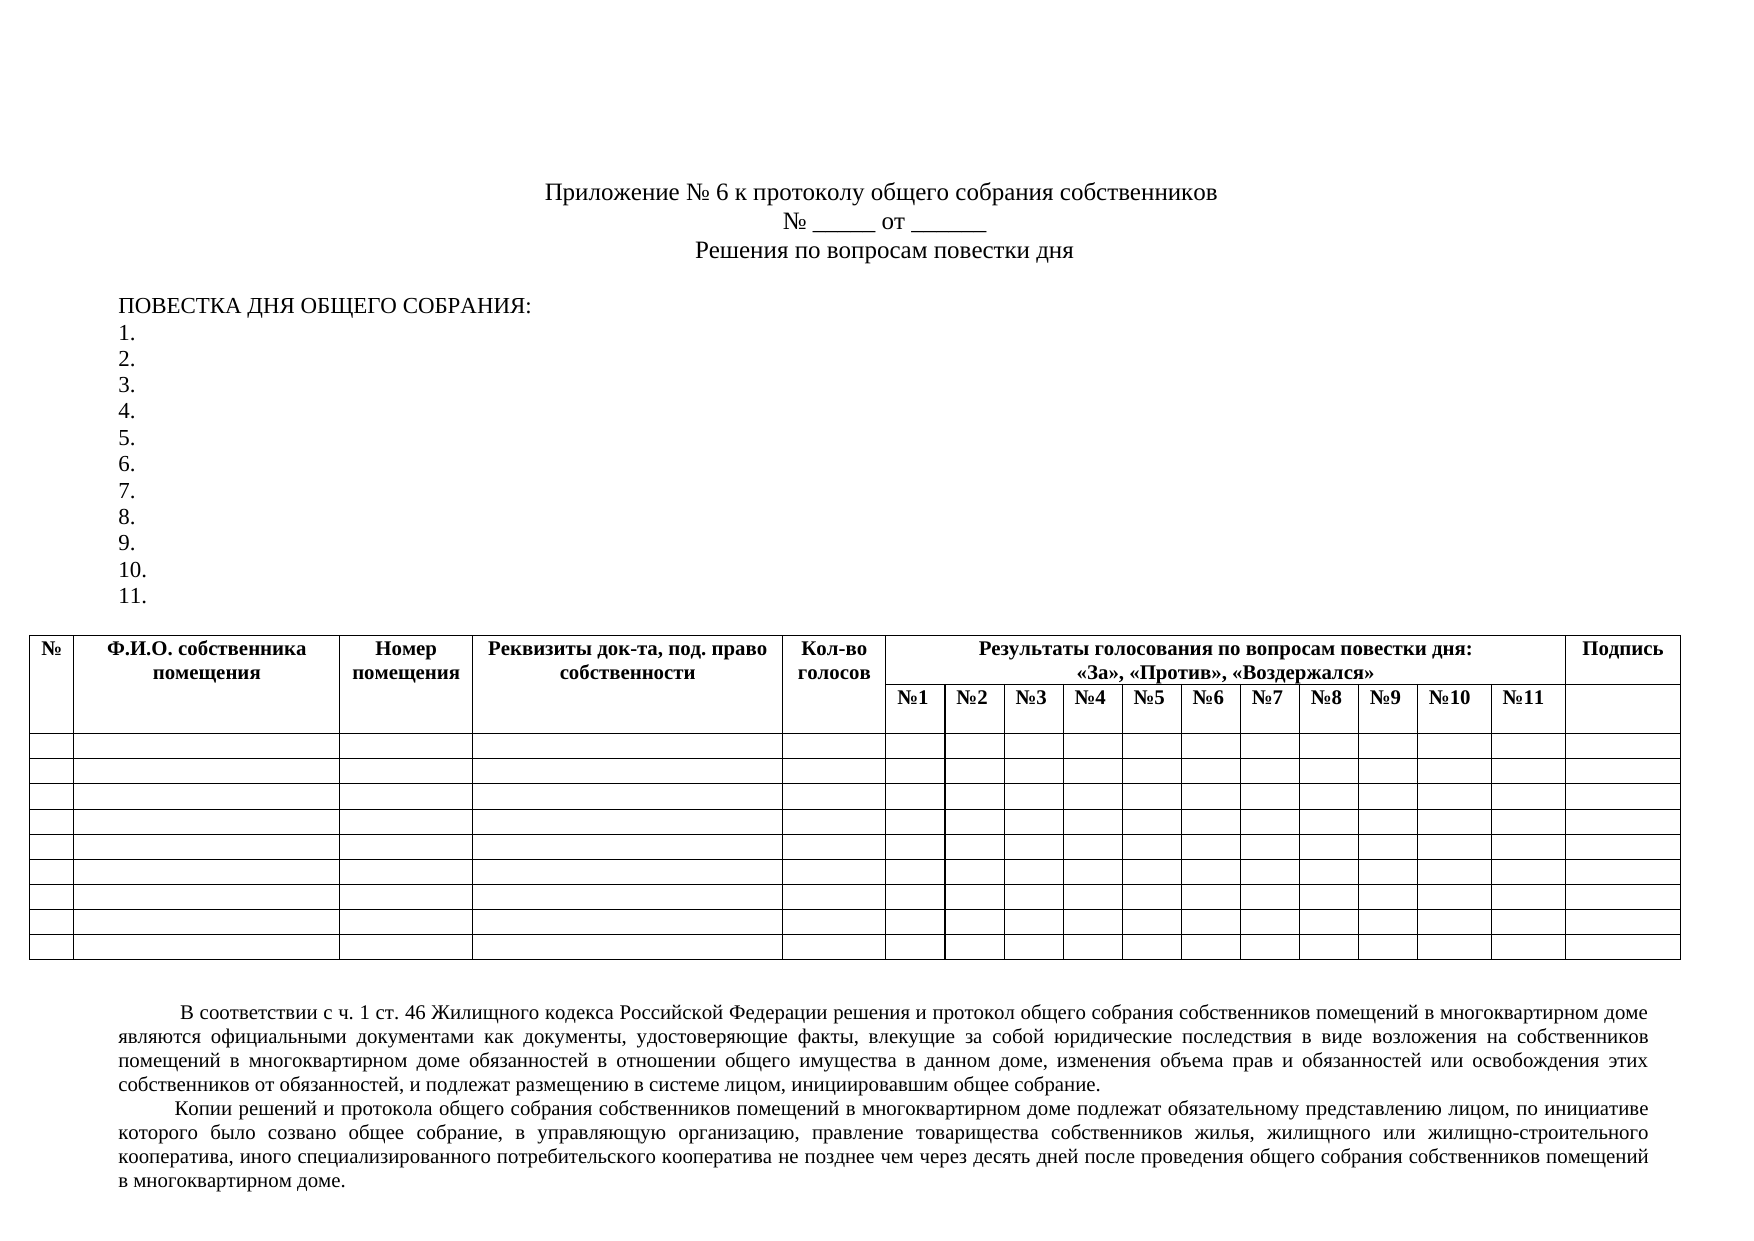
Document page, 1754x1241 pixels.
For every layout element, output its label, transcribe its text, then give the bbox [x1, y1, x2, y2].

text ПОВЕСТКА ДНЯ ОБЩЕГО СОБРАНИЯ: [118, 292, 1651, 318]
table_cell [30, 810, 73, 833]
table_cell [1300, 784, 1358, 808]
table_cell [1418, 810, 1491, 833]
table_cell [1241, 759, 1299, 783]
table_cell [1492, 910, 1565, 934]
text 10. [118, 556, 1651, 582]
table_cell [1359, 835, 1417, 859]
table_cell [1566, 860, 1680, 884]
table_cell [473, 734, 782, 758]
table_cell [30, 759, 73, 783]
table_cell [783, 784, 885, 808]
table_cell [1300, 910, 1358, 934]
table_cell [1566, 784, 1680, 808]
table_cell [1300, 860, 1358, 884]
table_cell [30, 910, 73, 934]
text 11. [118, 582, 1651, 608]
table_cell [1492, 885, 1565, 909]
table_cell [783, 835, 885, 859]
table_cell №7 [1241, 685, 1299, 733]
table_cell [783, 734, 885, 758]
text Решения по вопросам повестки дня [118, 235, 1651, 263]
table_cell [473, 885, 782, 909]
table_cell [946, 910, 1004, 934]
table_cell [886, 734, 944, 758]
table_cell [1418, 935, 1491, 959]
table_cell [1182, 734, 1240, 758]
table_cell [1359, 885, 1417, 909]
table_cell [1566, 835, 1680, 859]
table_header Ф.И.О. собственника помещения [74, 636, 339, 733]
table_cell [340, 910, 472, 934]
table_cell [340, 784, 472, 808]
table_cell [1300, 759, 1358, 783]
table_cell [886, 784, 944, 808]
table_cell [1418, 835, 1491, 859]
table_cell [340, 860, 472, 884]
table_cell [1241, 784, 1299, 808]
text 6. [118, 450, 1651, 477]
table_cell [74, 835, 339, 859]
table_cell №6 [1182, 685, 1240, 733]
table_cell [1300, 835, 1358, 859]
table_cell [1241, 910, 1299, 934]
table_cell №2 [946, 685, 1004, 733]
table_cell [783, 810, 885, 833]
table_cell [1418, 860, 1491, 884]
table_cell [30, 885, 73, 909]
text 2. [118, 345, 1651, 371]
table_cell [886, 835, 944, 859]
table_cell [1064, 784, 1122, 808]
table_cell [1005, 784, 1063, 808]
table_cell [74, 885, 339, 909]
table_cell [783, 935, 885, 959]
table_cell [783, 759, 885, 783]
table_cell [74, 860, 339, 884]
text 9. [118, 529, 1651, 556]
table_cell №9 [1359, 685, 1417, 733]
table_cell [1123, 835, 1181, 859]
text 8. [118, 503, 1651, 529]
table_cell [1005, 935, 1063, 959]
table_header Кол-во голосов [783, 636, 885, 733]
table_cell №10 [1418, 685, 1491, 733]
table_cell [1492, 734, 1565, 758]
table_cell №4 [1064, 685, 1122, 733]
table_cell [1300, 734, 1358, 758]
table_cell [1241, 935, 1299, 959]
table_cell [473, 835, 782, 859]
table_cell [1492, 759, 1565, 783]
table_cell [886, 810, 944, 833]
table_cell [1418, 910, 1491, 934]
table_cell [1123, 784, 1181, 808]
table_cell [340, 759, 472, 783]
table_cell [1359, 784, 1417, 808]
table_cell [1182, 860, 1240, 884]
table_cell [946, 734, 1004, 758]
table_cell [1005, 835, 1063, 859]
table_cell [783, 885, 885, 909]
table_cell [340, 935, 472, 959]
table_cell [1182, 759, 1240, 783]
table_cell [1566, 910, 1680, 934]
table_cell №8 [1300, 685, 1358, 733]
table_cell [1359, 734, 1417, 758]
text 4. [118, 398, 1651, 424]
table_cell [1566, 885, 1680, 909]
table_cell [74, 734, 339, 758]
table_cell [1005, 734, 1063, 758]
table_cell [946, 835, 1004, 859]
table_cell [1064, 835, 1122, 859]
table_cell [74, 784, 339, 808]
table_header Номер помещения [340, 636, 472, 733]
table_cell [1064, 810, 1122, 833]
table_cell [473, 860, 782, 884]
table_cell [30, 935, 73, 959]
table_cell [1418, 885, 1491, 909]
table_cell [1005, 910, 1063, 934]
table_cell №3 [1005, 685, 1063, 733]
text 1. [118, 318, 1651, 345]
table_cell [783, 860, 885, 884]
table_cell [1300, 935, 1358, 959]
table_cell [946, 784, 1004, 808]
table_cell №5 [1123, 685, 1181, 733]
table_cell [1492, 835, 1565, 859]
table_cell [74, 935, 339, 959]
table_header Реквизиты док-та, под. право собственности [473, 636, 782, 733]
table_header Подпись [1566, 636, 1680, 684]
table_cell [783, 910, 885, 934]
table_cell [886, 935, 944, 959]
table_header Результаты голосования по вопросам повестки дня: «За», «Против», «Воздержался» [886, 636, 1565, 684]
table_cell [1359, 759, 1417, 783]
table_cell [1182, 810, 1240, 833]
table_cell [886, 885, 944, 909]
table_cell [1005, 860, 1063, 884]
table_cell [1005, 759, 1063, 783]
table_cell [1123, 935, 1181, 959]
table_cell [1182, 835, 1240, 859]
table_cell [1182, 935, 1240, 959]
table_cell [1492, 784, 1565, 808]
table_cell [340, 734, 472, 758]
table_cell №1 [886, 685, 944, 733]
table_cell [1359, 935, 1417, 959]
table_cell [1241, 810, 1299, 833]
table_cell [340, 885, 472, 909]
table_cell [1182, 885, 1240, 909]
table_cell [30, 784, 73, 808]
table_cell №11 [1492, 685, 1565, 733]
table_cell [1300, 810, 1358, 833]
table_cell [1566, 734, 1680, 758]
text 5. [118, 424, 1651, 450]
table_cell [473, 810, 782, 833]
table_cell [473, 759, 782, 783]
table_header № [30, 636, 73, 733]
table_cell [30, 835, 73, 859]
table_cell [1064, 935, 1122, 959]
table_cell [1418, 759, 1491, 783]
table_cell [1359, 910, 1417, 934]
table_cell [886, 860, 944, 884]
table_cell [1492, 935, 1565, 959]
table_cell [473, 910, 782, 934]
table_cell [1182, 910, 1240, 934]
table_cell [1064, 734, 1122, 758]
table_cell [30, 734, 73, 758]
table_cell [30, 860, 73, 884]
table_cell [1492, 810, 1565, 833]
table_cell [1418, 784, 1491, 808]
table_cell [886, 759, 944, 783]
table_cell [1566, 759, 1680, 783]
table_cell [1418, 734, 1491, 758]
table_cell [1123, 910, 1181, 934]
table_cell [74, 759, 339, 783]
table_cell [1064, 759, 1122, 783]
table_cell [74, 910, 339, 934]
table_cell [1241, 835, 1299, 859]
table_cell [1241, 860, 1299, 884]
table_cell [74, 810, 339, 833]
table_cell [1123, 860, 1181, 884]
table_cell [1566, 935, 1680, 959]
table_cell [340, 835, 472, 859]
table_cell [946, 759, 1004, 783]
table_cell [1492, 860, 1565, 884]
table_cell [946, 885, 1004, 909]
table_cell [1566, 810, 1680, 833]
table_cell [1064, 910, 1122, 934]
table_cell [1359, 860, 1417, 884]
table_cell [1566, 685, 1680, 733]
table_cell [1123, 759, 1181, 783]
table_cell [946, 860, 1004, 884]
table_cell [1123, 734, 1181, 758]
text 3. [118, 371, 1651, 398]
table_cell [1359, 810, 1417, 833]
table_cell [1123, 810, 1181, 833]
table_cell [340, 810, 472, 833]
table_cell [1182, 784, 1240, 808]
table_cell [1064, 885, 1122, 909]
table_cell [1005, 885, 1063, 909]
table_cell [946, 810, 1004, 833]
table_cell [1005, 810, 1063, 833]
table_cell [1064, 860, 1122, 884]
table_cell [1241, 885, 1299, 909]
table_cell [1241, 734, 1299, 758]
table_cell [1123, 885, 1181, 909]
table_cell [473, 935, 782, 959]
table_cell [886, 910, 944, 934]
text Приложение № 6 к протоколу общего собрания собственников № _____ от ______ [118, 177, 1651, 235]
table_cell [946, 935, 1004, 959]
text 7. [118, 477, 1651, 503]
table_cell [473, 784, 782, 808]
table_cell [1300, 885, 1358, 909]
